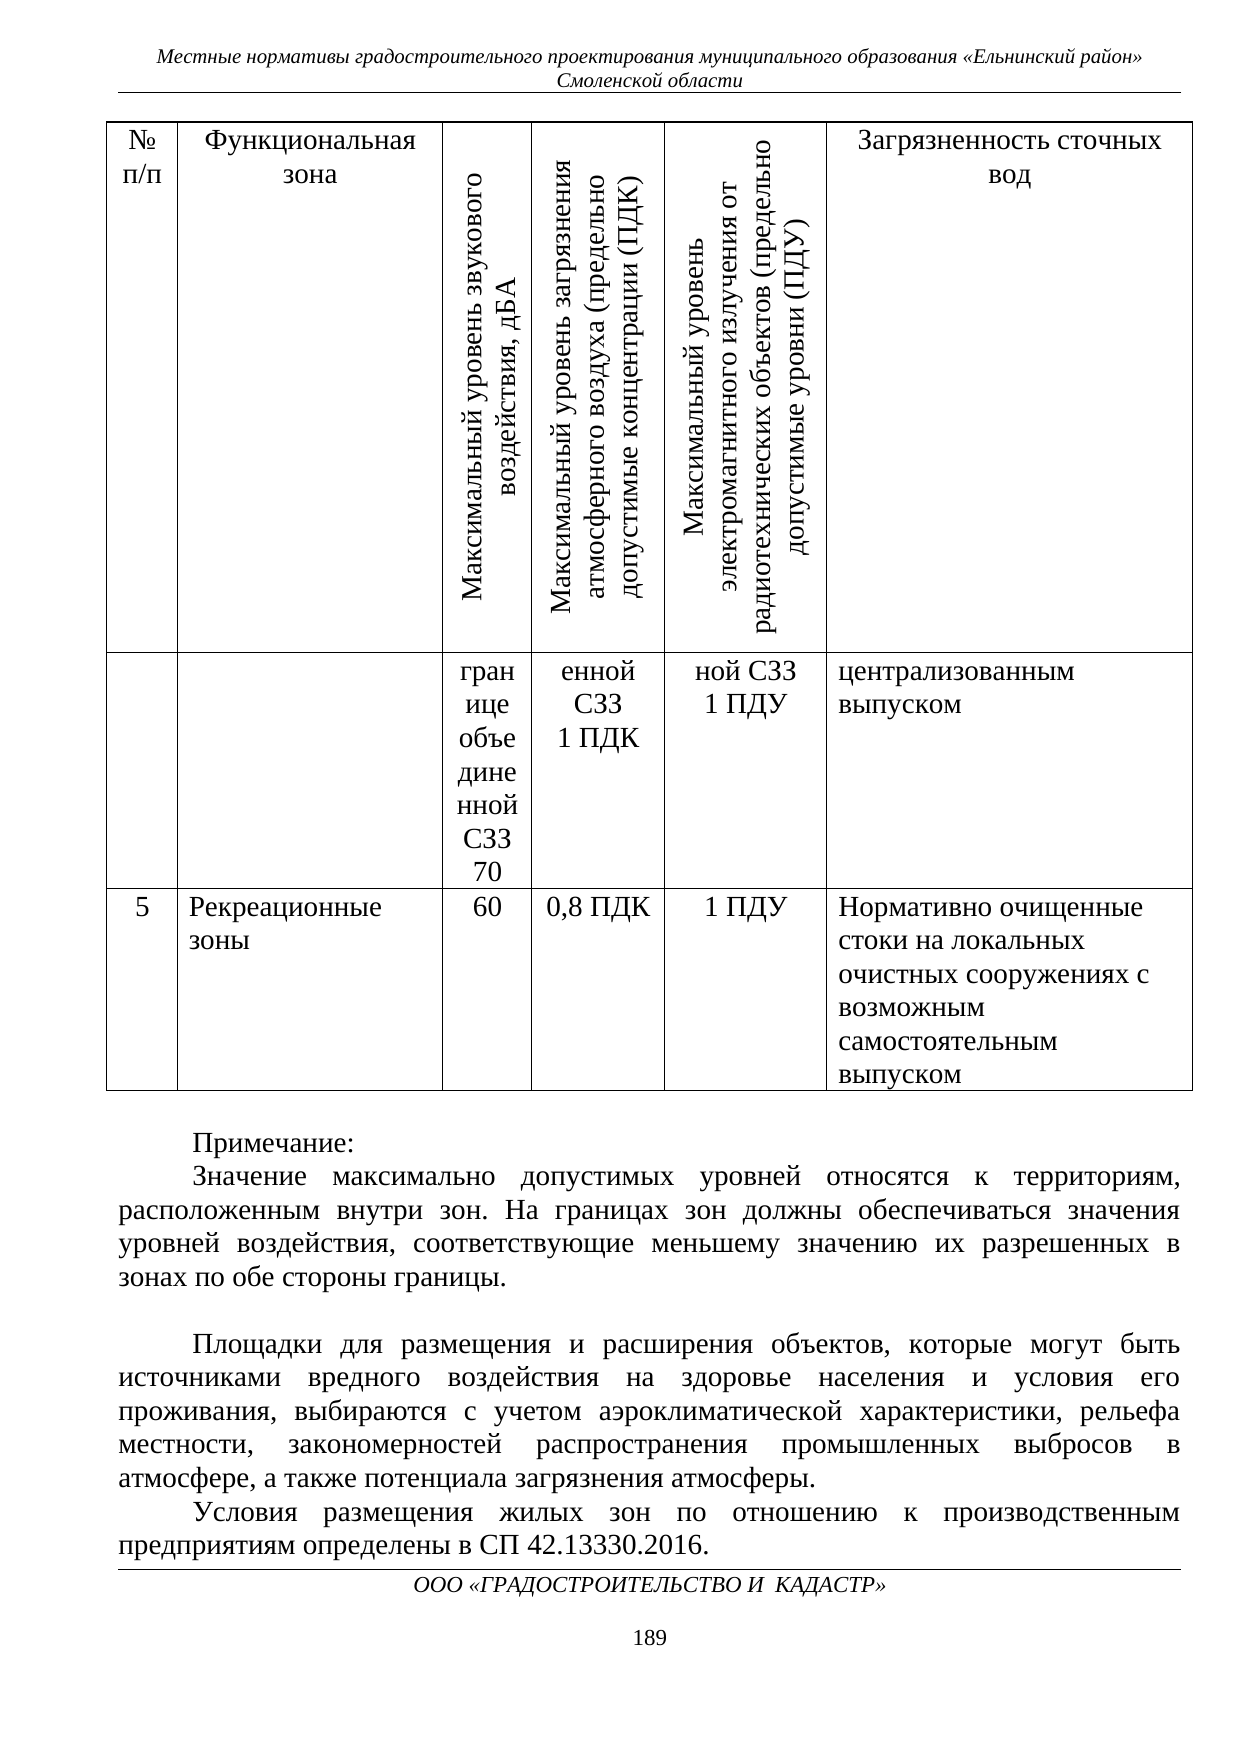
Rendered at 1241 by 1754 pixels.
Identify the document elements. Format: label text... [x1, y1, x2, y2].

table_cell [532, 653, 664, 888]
text Значение максимально допустимых уровней относятся к территориям, расположенным внутри зон. На границах зон должны обеспечиваться значения уровней воздействия, соответствующие меньшему значению их разрешенных в зонах по обе стороны границы. [118, 1158, 1181, 1292]
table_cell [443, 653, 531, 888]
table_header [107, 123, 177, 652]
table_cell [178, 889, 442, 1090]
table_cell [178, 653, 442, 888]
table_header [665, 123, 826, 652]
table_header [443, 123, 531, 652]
text Условия размещения жилых зон по отношению к производственным предприятиям определены в СП 42.13330.2016. [118, 1494, 1181, 1561]
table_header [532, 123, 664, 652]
text Площадки для размещения и расширения объектов, которые могут быть источниками вредного воздействия на здоровье населения и условия его проживания, выбираются с учетом аэроклиматической характеристики, рельефа местности, закономерностей распространения промышленных выбросов в атмосфере, а также потенциала загрязнения атмосферы. [118, 1326, 1181, 1494]
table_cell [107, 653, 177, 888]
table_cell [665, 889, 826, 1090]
text Примечание: [118, 1125, 1181, 1158]
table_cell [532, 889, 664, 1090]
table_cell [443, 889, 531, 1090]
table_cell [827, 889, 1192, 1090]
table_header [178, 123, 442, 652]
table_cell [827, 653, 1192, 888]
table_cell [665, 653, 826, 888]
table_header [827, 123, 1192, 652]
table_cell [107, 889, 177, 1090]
